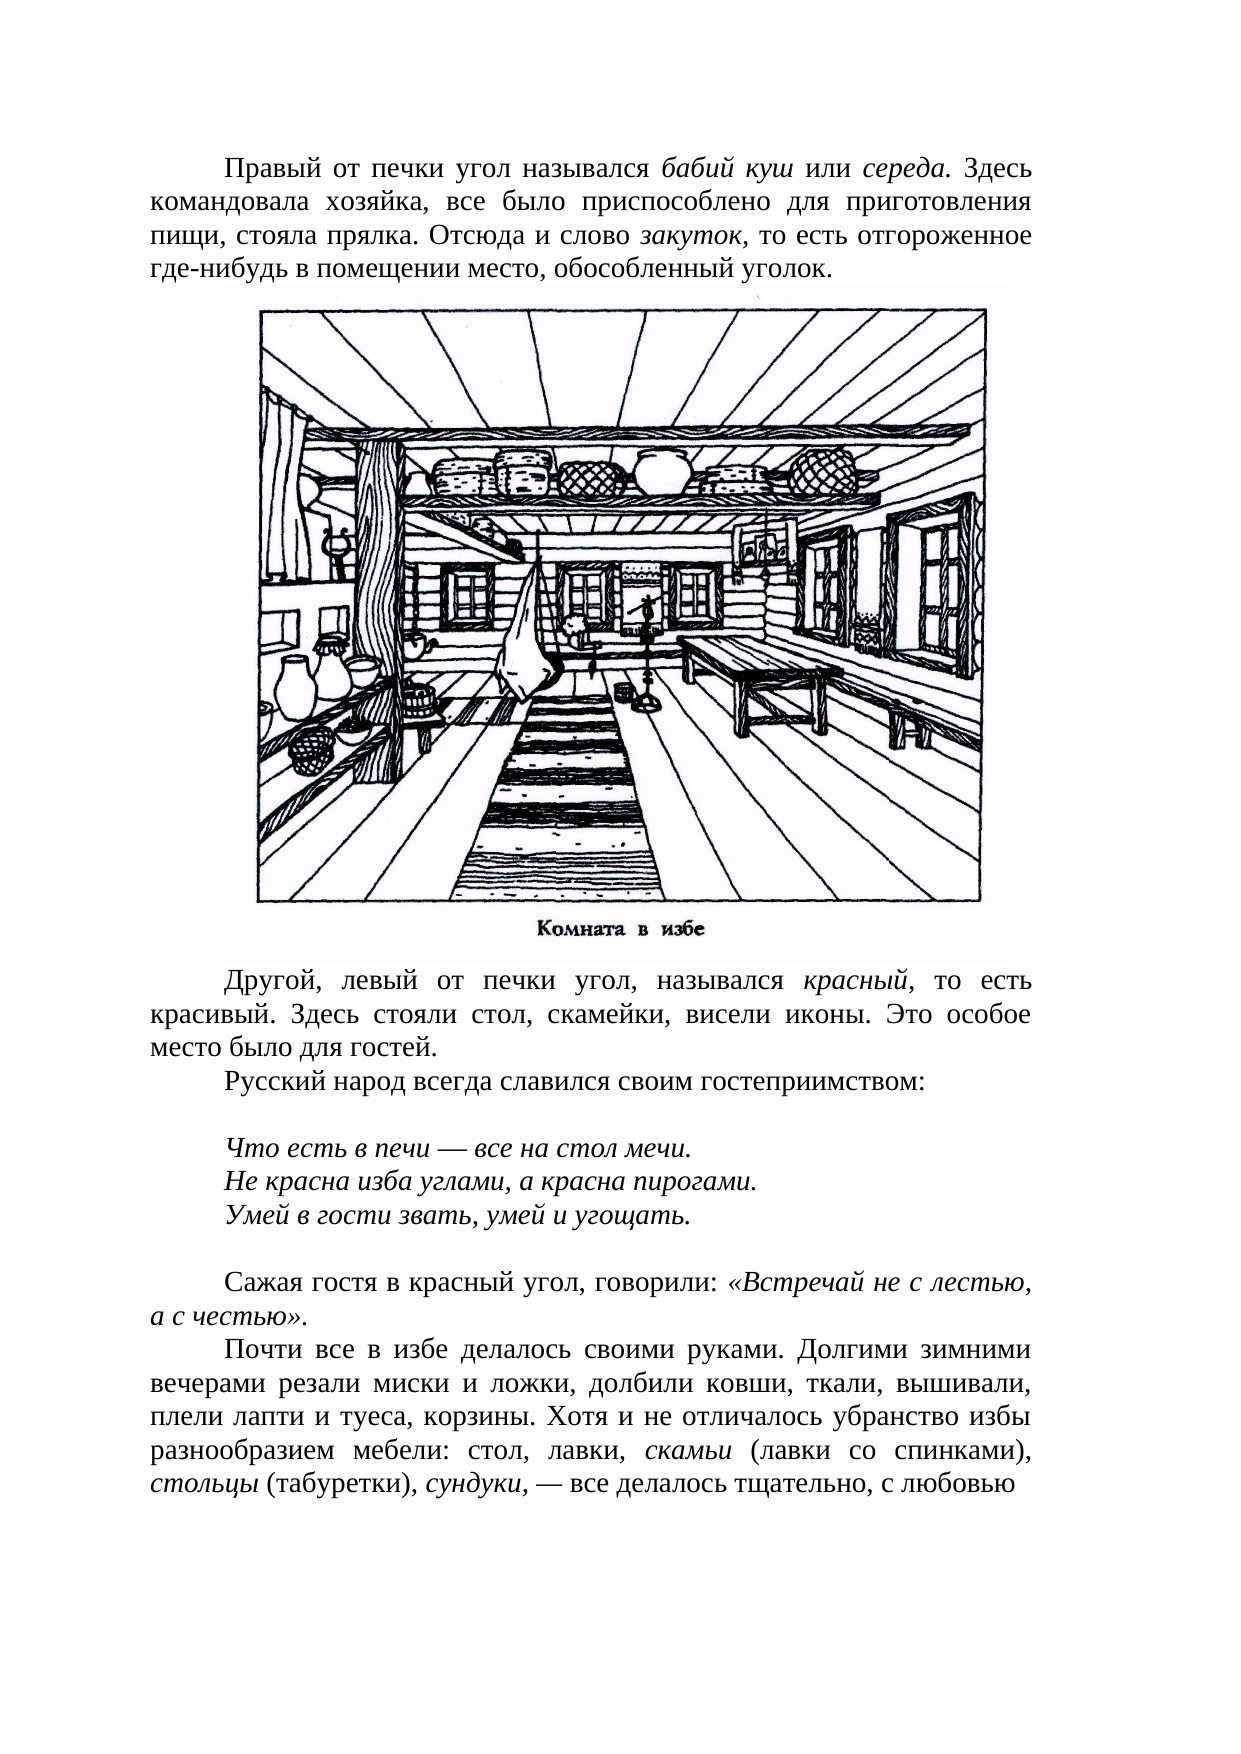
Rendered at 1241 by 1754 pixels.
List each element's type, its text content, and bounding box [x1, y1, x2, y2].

text Почти все в избе делалось своими руками. Долгими зимними вечерами резали миски и ложки, долбили ковши, ткали, вышивали, плели лапти и туеса, корзины. Хотя и не отличалось убранство избы разнообразием мебели: стол, лавки, скамьи (лавки со спинками), стольцы (табуретки), сундуки, — все делалось тщательно, с любовью [150, 1331, 1032, 1499]
text Умей в гости звать, умей и угощать. [150, 1197, 1032, 1231]
text Русский народ всегда славился своим гостеприимством: [150, 1063, 1032, 1096]
picture [223, 284, 1009, 963]
text Другой, левый от печки угол, назывался красный, то есть красивый. Здесь стояли стол, скамейки, висели иконы. Это особое место было для гостей. [150, 962, 1032, 1063]
text Что есть в печи — все на стол мечи. [150, 1130, 1032, 1163]
text Сажая гостя в красный угол, говорили: «Встречай не с лестью, а с честью». [150, 1264, 1032, 1331]
text Не красна изба углами, а красна пирогами. [150, 1163, 1032, 1197]
text Правый от печки угол назывался бабий куш или середа. Здесь командовала хозяйка, все было приспособлено для приготовления пищи, стояла прялка. Отсюда и слово закуток, то есть отгороженное где-нибудь в помещении место, обособленный уголок. [150, 150, 1032, 284]
